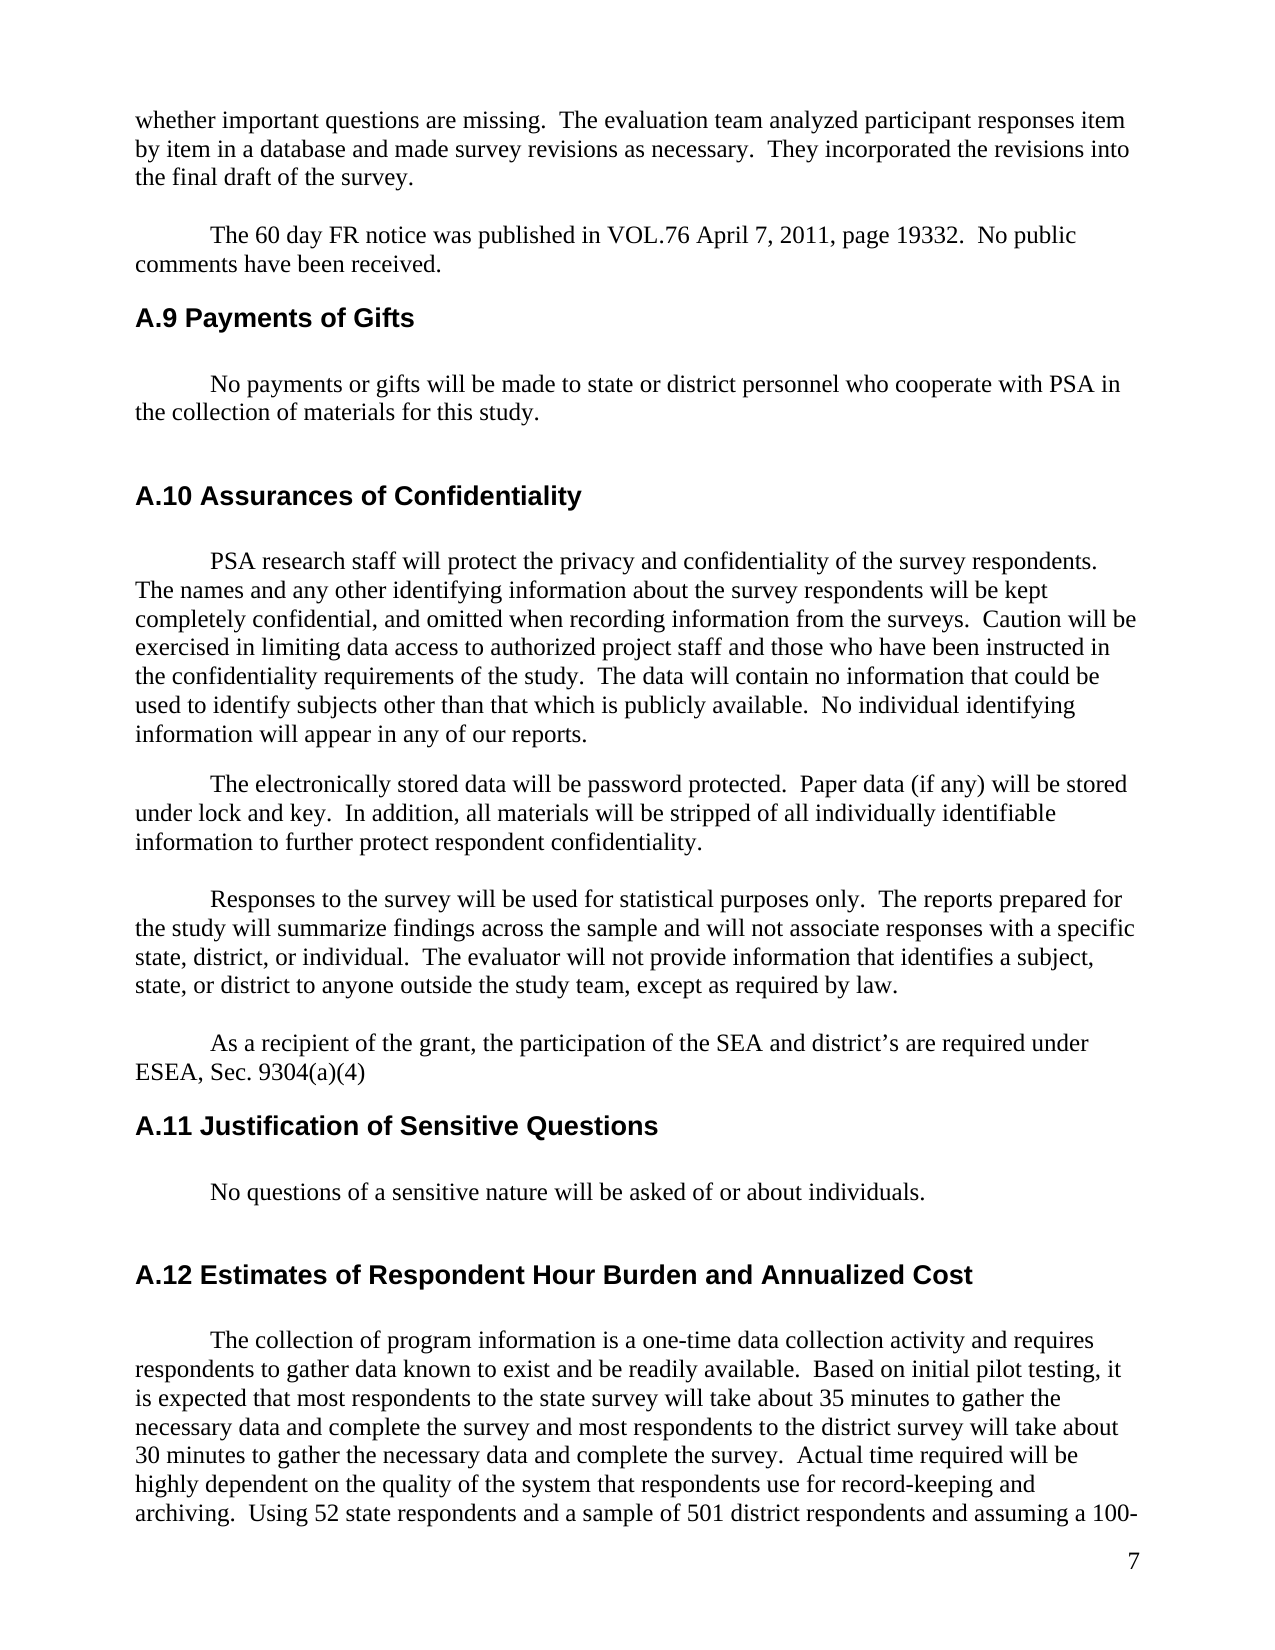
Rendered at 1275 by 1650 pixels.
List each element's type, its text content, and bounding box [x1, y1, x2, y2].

text No payments or gifts will be made to state or district personnel who cooperate with PSA in the collection of materials for this study. [135, 369, 1140, 426]
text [135, 1325, 1140, 1527]
subtitle A.9 Payments of Gifts [135, 302, 1140, 334]
text No questions of a sensitive nature will be asked of or about individuals. [135, 1177, 1140, 1205]
subtitle A.10 Assurances of Confidentiality [135, 480, 1140, 511]
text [135, 105, 1140, 191]
text PSA research staff will protect the privacy and confidentiality of the survey respondents. The names and any other identifying information about the survey respondents will be kept completely confidential, and omitted when recording information from the surveys. Caution will be exercised in limiting data access to authorized project staff and those who have been instructed in the confidentiality requirements of the study. The data will contain no information that could be used to identify subjects other than that which is publicly available. No individual identifying information will appear in any of our reports. [135, 546, 1140, 747]
subtitle A.11 Justification of Sensitive Questions [135, 1110, 1140, 1142]
subtitle A.12 Estimates of Respondent Hour Burden and Annualized Cost [135, 1259, 1140, 1290]
text Responses to the survey will be used for statistical purposes only. The reports prepared for the study will summarize findings across the sample and will not associate responses with a specific state, district, or individual. The evaluator will not provide information that identifies a subject, state, or district to anyone outside the study team, except as required by law. [135, 884, 1140, 999]
text As a recipient of the grant, the participation of the SEA and district’s are required under ESEA, Sec. 9304(a)(4) [135, 1028, 1140, 1085]
text The 60 day FR notice was published in VOL.76 April 7, 2011, page 19332. No public comments have been received. [135, 220, 1140, 277]
text The electronically stored data will be password protected. Paper data (if any) will be stored under lock and key. In addition, all materials will be stripped of all individually identifiable information to further protect respondent confidentiality. [135, 769, 1140, 855]
